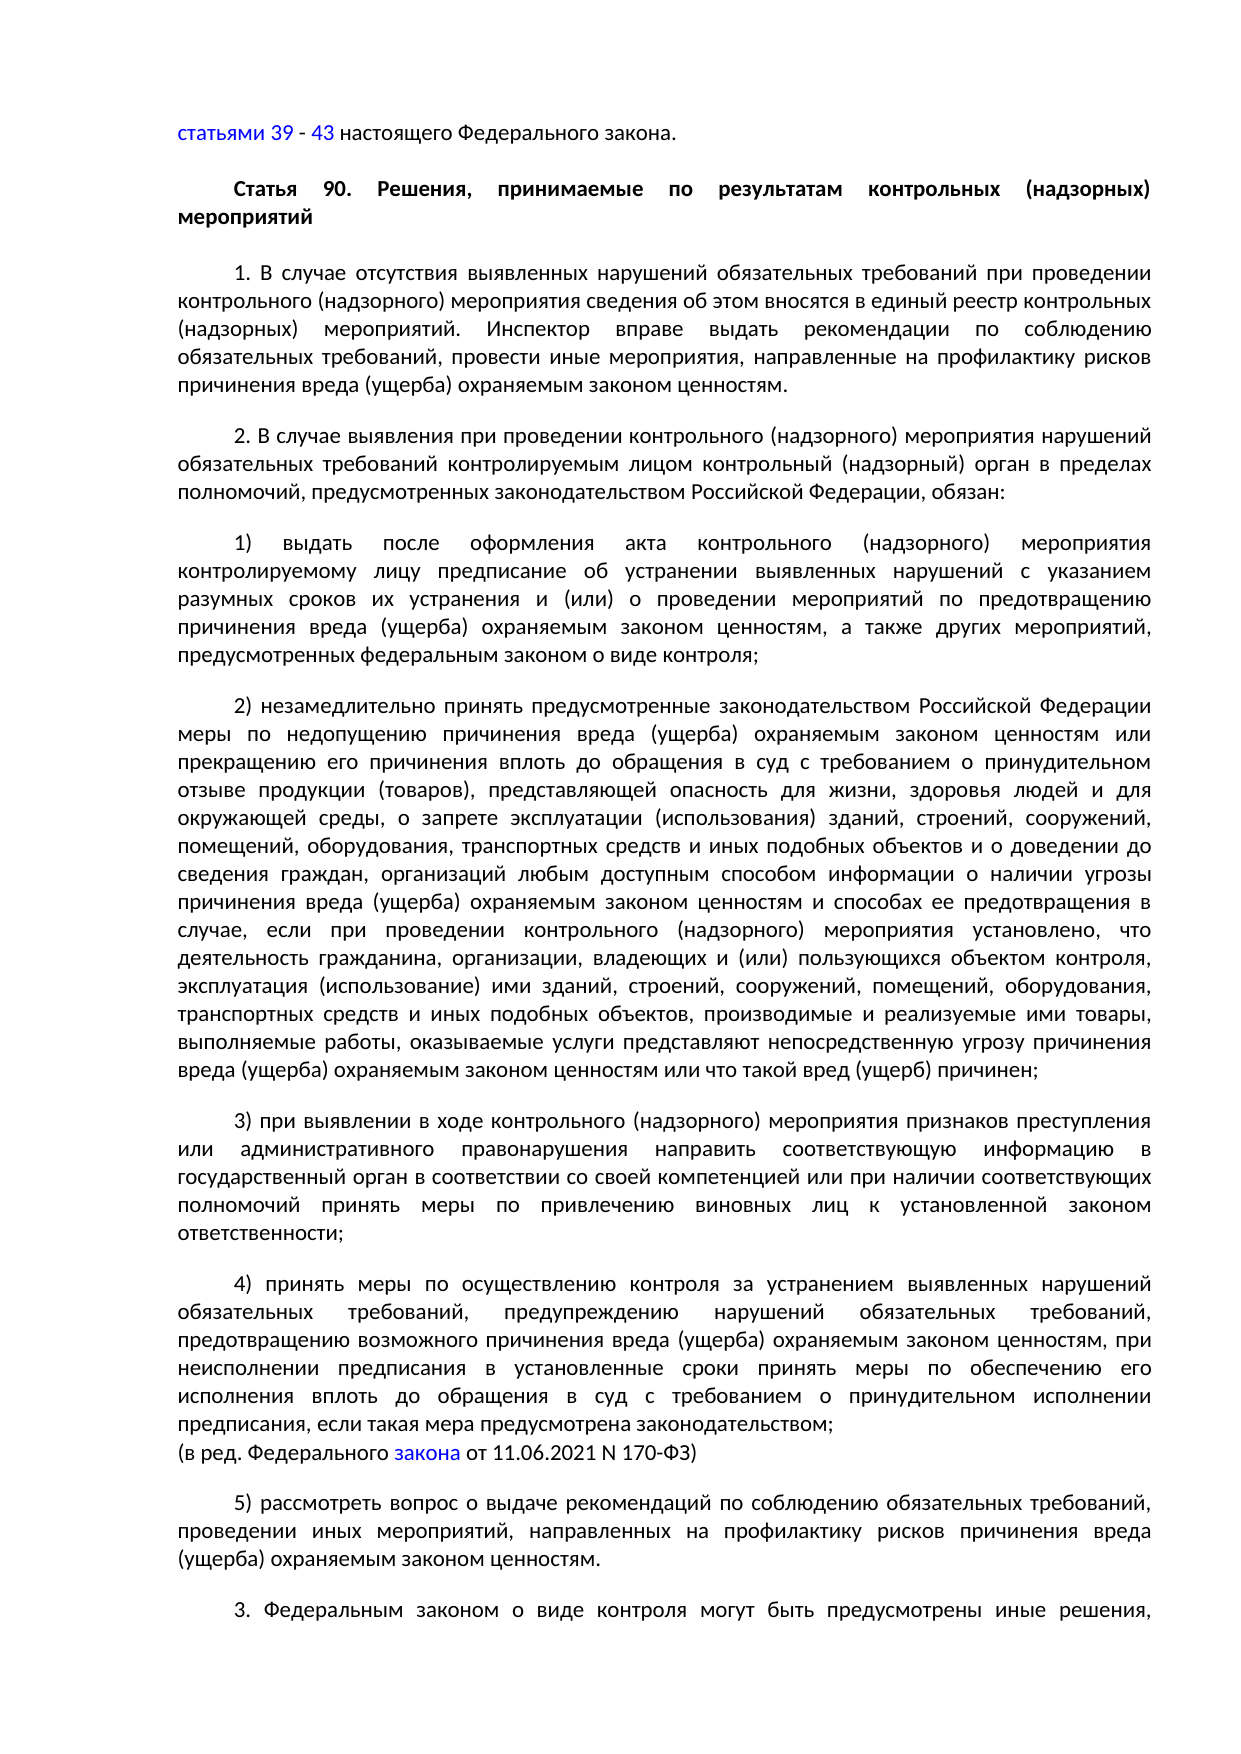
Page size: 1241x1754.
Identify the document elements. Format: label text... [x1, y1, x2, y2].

text 2) незамедлительно принять предусмотренные законодательством Российской Федерации меры по недопущению причинения вреда (ущерба) охраняемым законом ценностям или прекращению его причинения вплоть до обращения в суд с требованием о принудительном отзыве продукции (товаров), представляющей опасность для жизни, здоровья людей и для окружающей среды, о запрете эксплуатации (использования) зданий, строений, сооружений, помещений, оборудования, транспортных средств и иных подобных объектов и о доведении до сведения граждан, организаций любым доступным способом информации о наличии угрозы причинения вреда (ущерба) охраняемым законом ценностям и способах ее предотвращения в случае, если при проведении контрольного (надзорного) мероприятия установлено, что деятельность гражданина, организации, владеющих и (или) пользующихся объектом контроля, эксплуатация (использование) ими зданий, строений, сооружений, помещений, оборудования, транспортных средств и иных подобных объектов, производимые и реализуемые ими товары, выполняемые работы, оказываемые услуги представляют непосредственную угрозу причинения вреда (ущерба) охраняемым законом ценностям или что такой вред (ущерб) причинен; [177, 691, 1152, 1083]
text (в ред. Федерального закона от 11.06.2021 N 170-ФЗ) [177, 1438, 1152, 1466]
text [177, 118, 1152, 146]
text 1. В случае отсутствия выявленных нарушений обязательных требований при проведении контрольного (надзорного) мероприятия сведения об этом вносятся в единый реестр контрольных (надзорных) мероприятий. Инспектор вправе выдать рекомендации по соблюдению обязательных требований, провести иные мероприятия, направленные на профилактику рисков причинения вреда (ущерба) охраняемым законом ценностям. [177, 258, 1152, 398]
text 5) рассмотреть вопрос о выдаче рекомендаций по соблюдению обязательных требований, проведении иных мероприятий, направленных на профилактику рисков причинения вреда (ущерба) охраняемым законом ценностям. [177, 1488, 1152, 1573]
text 4) принять меры по осуществлению контроля за устранением выявленных нарушений обязательных требований, предупреждению нарушений обязательных требований, предотвращению возможного причинения вреда (ущерба) охраняемым законом ценностям, при неисполнении предписания в установленные сроки принять меры по обеспечению его исполнения вплоть до обращения в суд с требованием о принудительном исполнении предписания, если такая мера предусмотрена законодательством; [177, 1269, 1152, 1438]
text 2. В случае выявления при проведении контрольного (надзорного) мероприятия нарушений обязательных требований контролируемым лицом контрольный (надзорный) орган в пределах полномочий, предусмотренных законодательством Российской Федерации, обязан: [177, 421, 1152, 505]
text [177, 1596, 1152, 1623]
title Статья 90. Решения, принимаемые по результатам контрольных (надзорных) мероприятий [177, 174, 1152, 230]
text 1) выдать после оформления акта контрольного (надзорного) мероприятия контролируемому лицу предписание об устранении выявленных нарушений с указанием разумных сроков их устранения и (или) о проведении мероприятий по предотвращению причинения вреда (ущерба) охраняемым законом ценностям, а также других мероприятий, предусмотренных федеральным законом о виде контроля; [177, 528, 1152, 668]
text 3) при выявлении в ходе контрольного (надзорного) мероприятия признаков преступления или административного правонарушения направить соответствующую информацию в государственный орган в соответствии со своей компетенцией или при наличии соответствующих полномочий принять меры по привлечению виновных лиц к установленной законом ответственности; [177, 1106, 1152, 1247]
